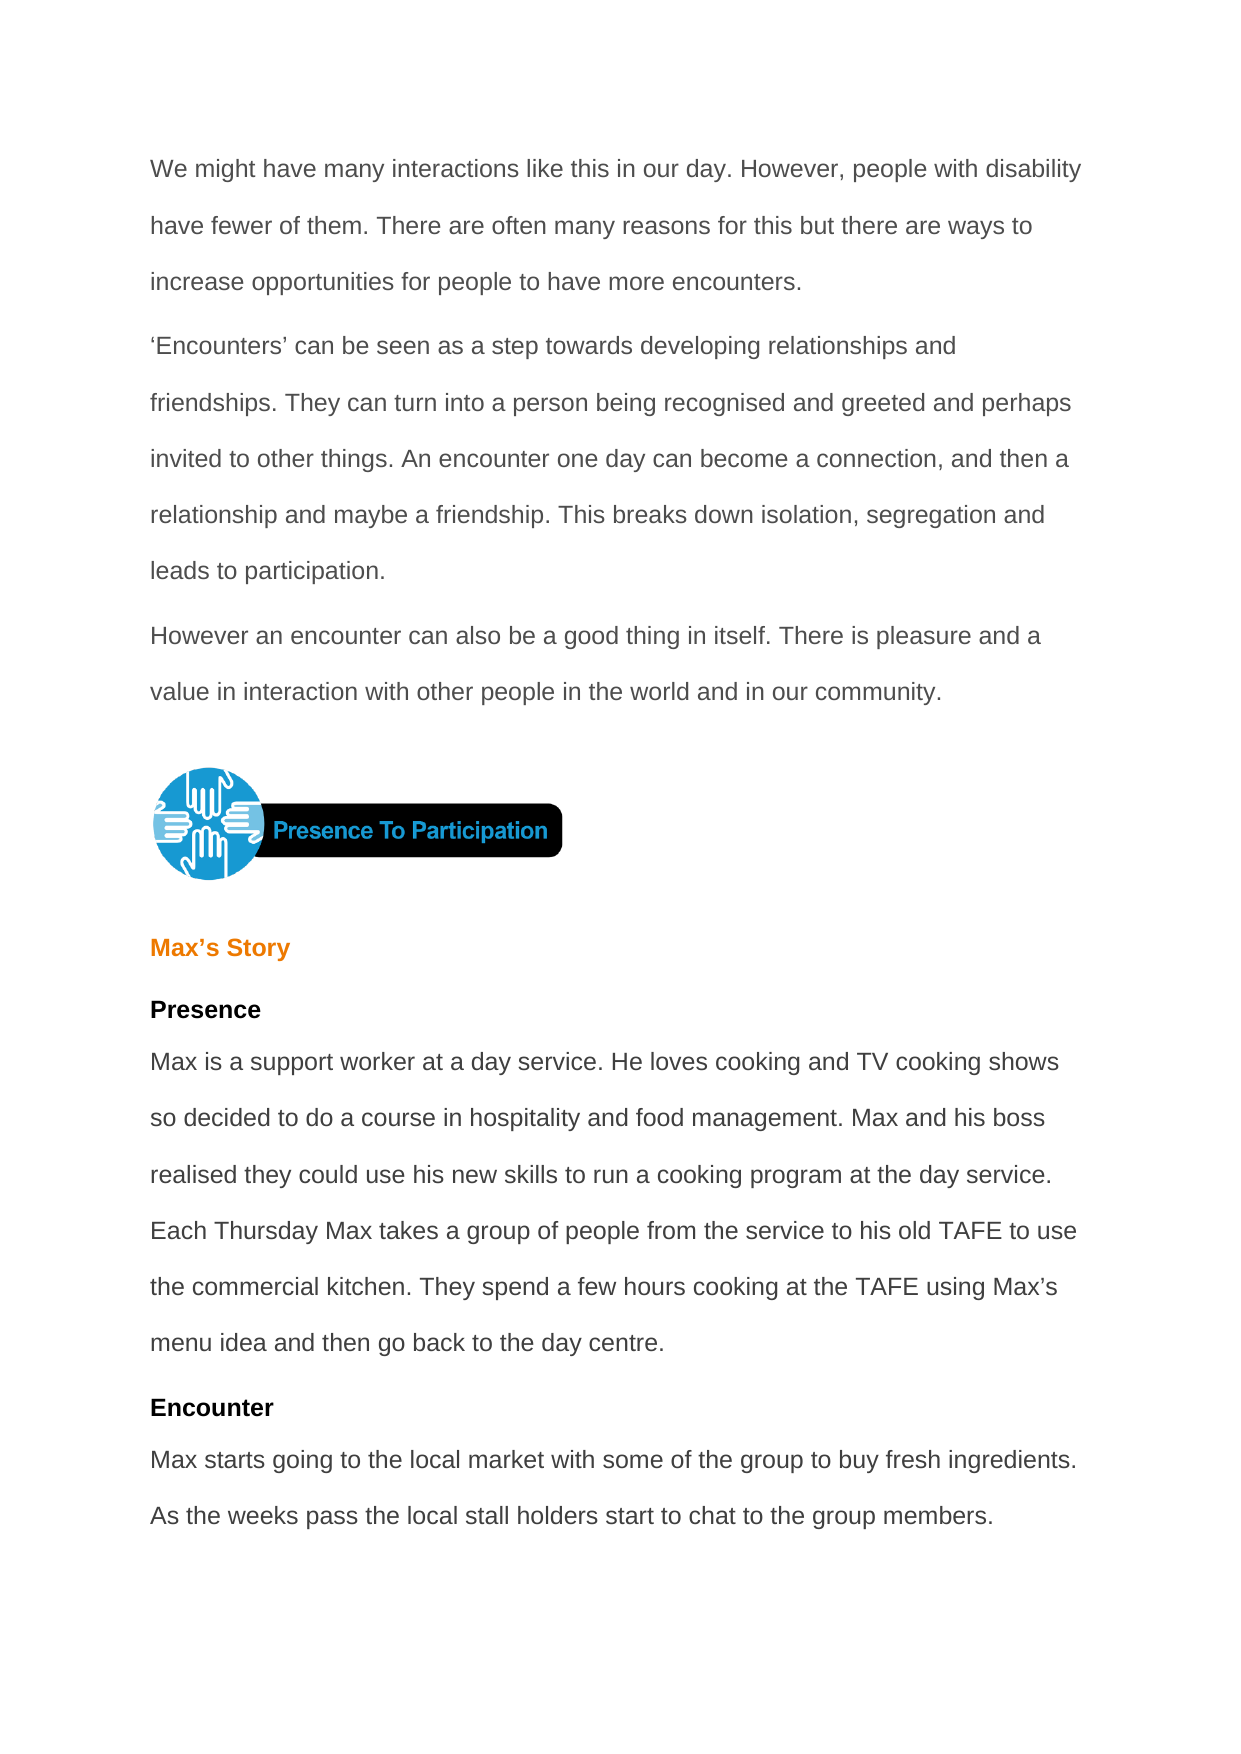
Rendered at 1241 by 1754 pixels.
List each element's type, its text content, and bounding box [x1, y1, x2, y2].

picture [150, 765, 567, 883]
text Presence [150, 991, 1090, 1028]
text ‘Encounters’ can be seen as a step towards developing relationships and friendships. They can turn into a person being recognised and greeted and perhaps invited to other things. An encounter one day can become a connection, and then a relationship and maybe a friendship. This breaks down isolation, segregation and leads to participation. [150, 327, 1090, 589]
text Max’s Story [150, 928, 1090, 966]
text Max is a support worker at a day service. He loves cooking and TV cooking shows so decided to do a course in hospitality and food management. Max and his boss realised they could use his new skills to run a cooking program at the day service. Each Thursday Max takes a group of people from the service to his old TAFE to use the commercial kitchen. They spend a few hours cooking at the TAFE using Max’s menu idea and then go back to the day centre. [150, 1043, 1090, 1361]
text We might have many interactions like this in our day. However, people with disability have fewer of them. There are often many reasons for this but there are ways to increase opportunities for people to have more encounters. [150, 150, 1090, 300]
text Encounter [150, 1388, 1090, 1426]
text However an encounter can also be a good thing in itself. There is pleasure and a value in interaction with other people in the world and in our community. [150, 616, 1090, 710]
text Max starts going to the local market with some of the group to buy fresh ingredients. As the weeks pass the local stall holders start to chat to the group members. [150, 1440, 1090, 1534]
